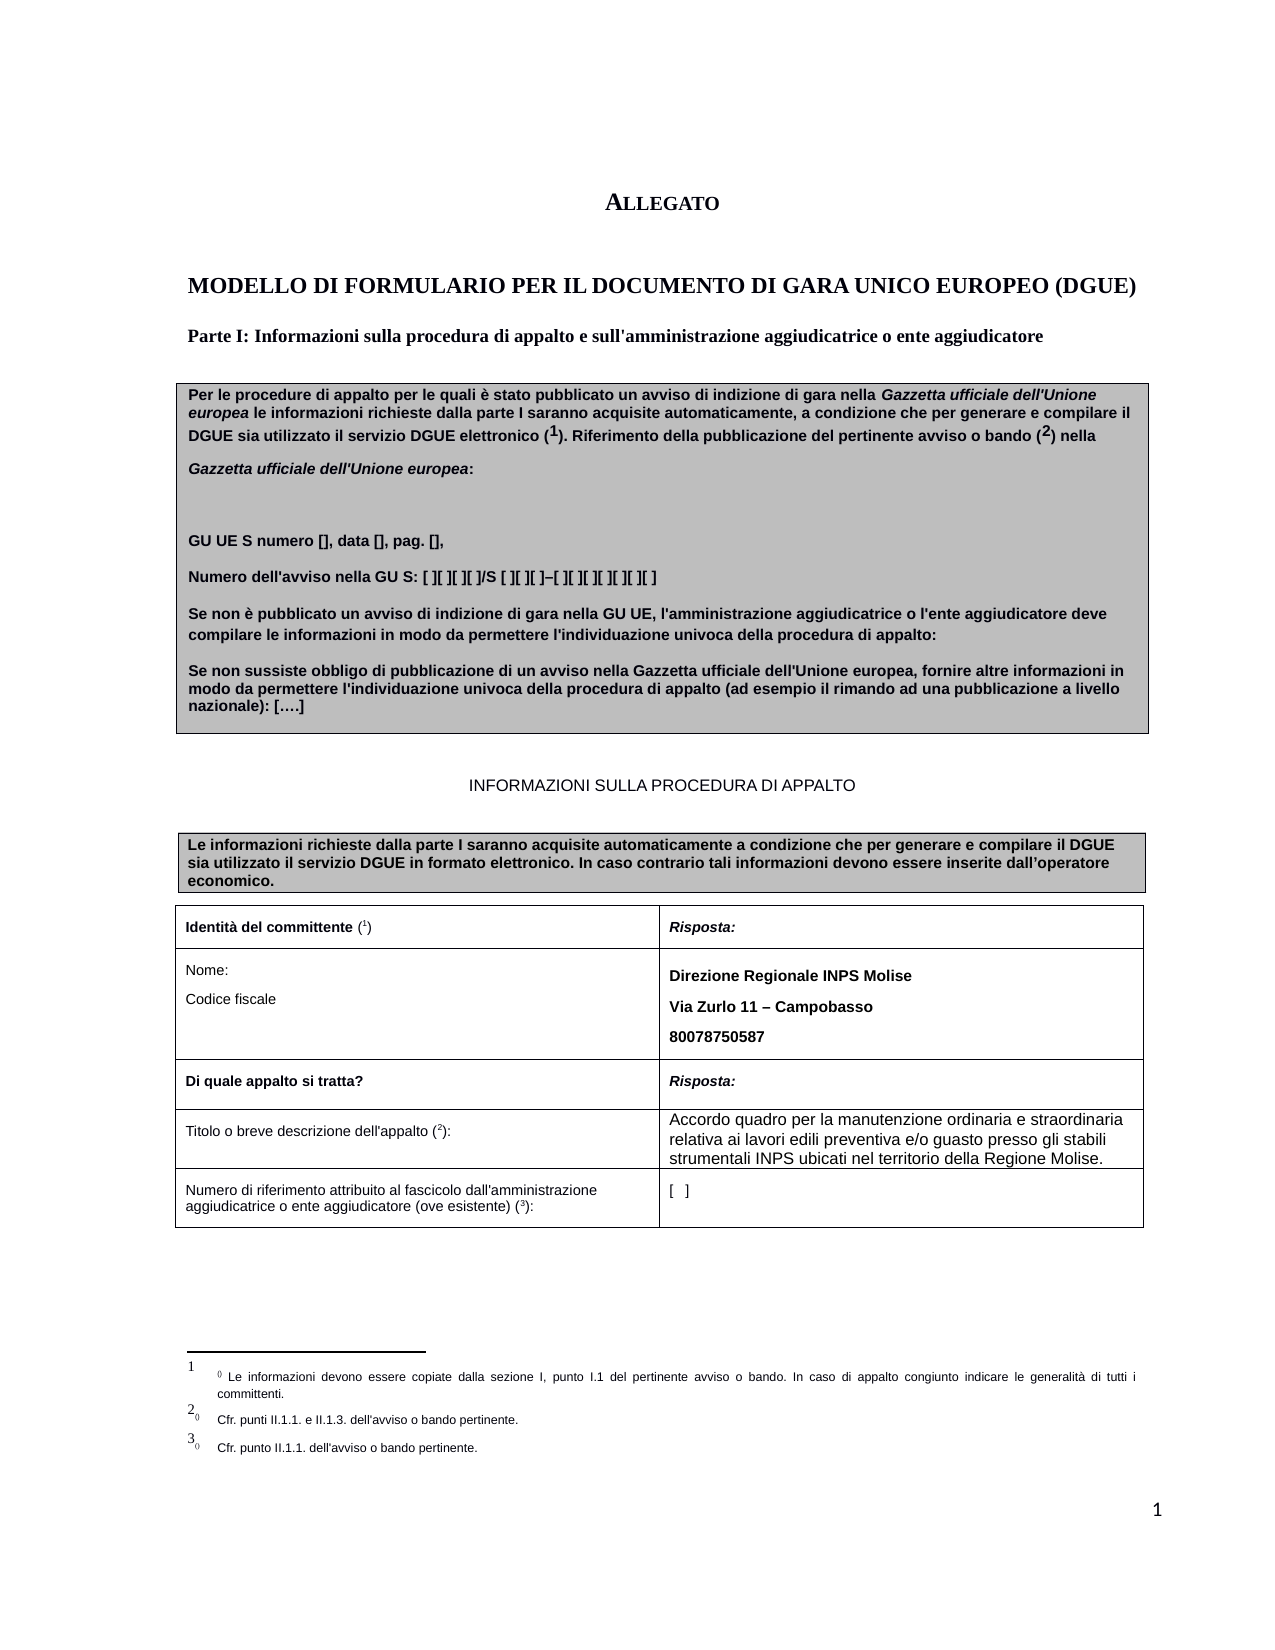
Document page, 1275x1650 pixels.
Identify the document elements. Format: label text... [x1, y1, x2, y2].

table_cell Risposta: [660, 1060, 1143, 1109]
table_cell Direzione Regionale INPS Molise Via Zurlo 11 – Campobasso 80078750587 [660, 949, 1143, 1059]
table_cell Di quale appalto si tratta? [176, 1060, 659, 1109]
title Informazioni sulla procedura di appalto [187, 776, 1137, 795]
subtitle Allegato [187, 187, 1137, 216]
table_header Identità del committente () [176, 906, 659, 948]
text Modello di formulario per il documento di gara unico europeo (DGUE) [187, 272, 1137, 298]
table_cell Numero di riferimento attribuito al fascicolo dall'amministrazione aggiudicatrice o ente aggiudicatore (ove esistente) (): [176, 1169, 659, 1227]
table_header Risposta: [660, 906, 1143, 948]
text Le informazioni richieste dalla parte I saranno acquisite automaticamente a condizione che per generare e compilare il DGUE sia utilizzato il servizio DGUE in formato elettronico. In caso contrario tali informazioni devono essere inserite dall’operatore economico. [179, 834, 1145, 892]
table_cell Accordo quadro per la manutenzione ordinaria e straordinaria relativa ai lavori edili preventiva e/o guasto presso gli stabili strumentali INPS ubicati nel territorio della Regione Molise. [660, 1110, 1143, 1168]
table_cell [ ] [660, 1169, 1143, 1227]
table_cell Titolo o breve descrizione dell'appalto (): [176, 1110, 659, 1168]
table_cell Nome: Codice fiscale [176, 949, 659, 1059]
title Parte I: Informazioni sulla procedura di appalto e sull'amministrazione aggiudicatrice o ente aggiudicatore [187, 325, 1137, 346]
